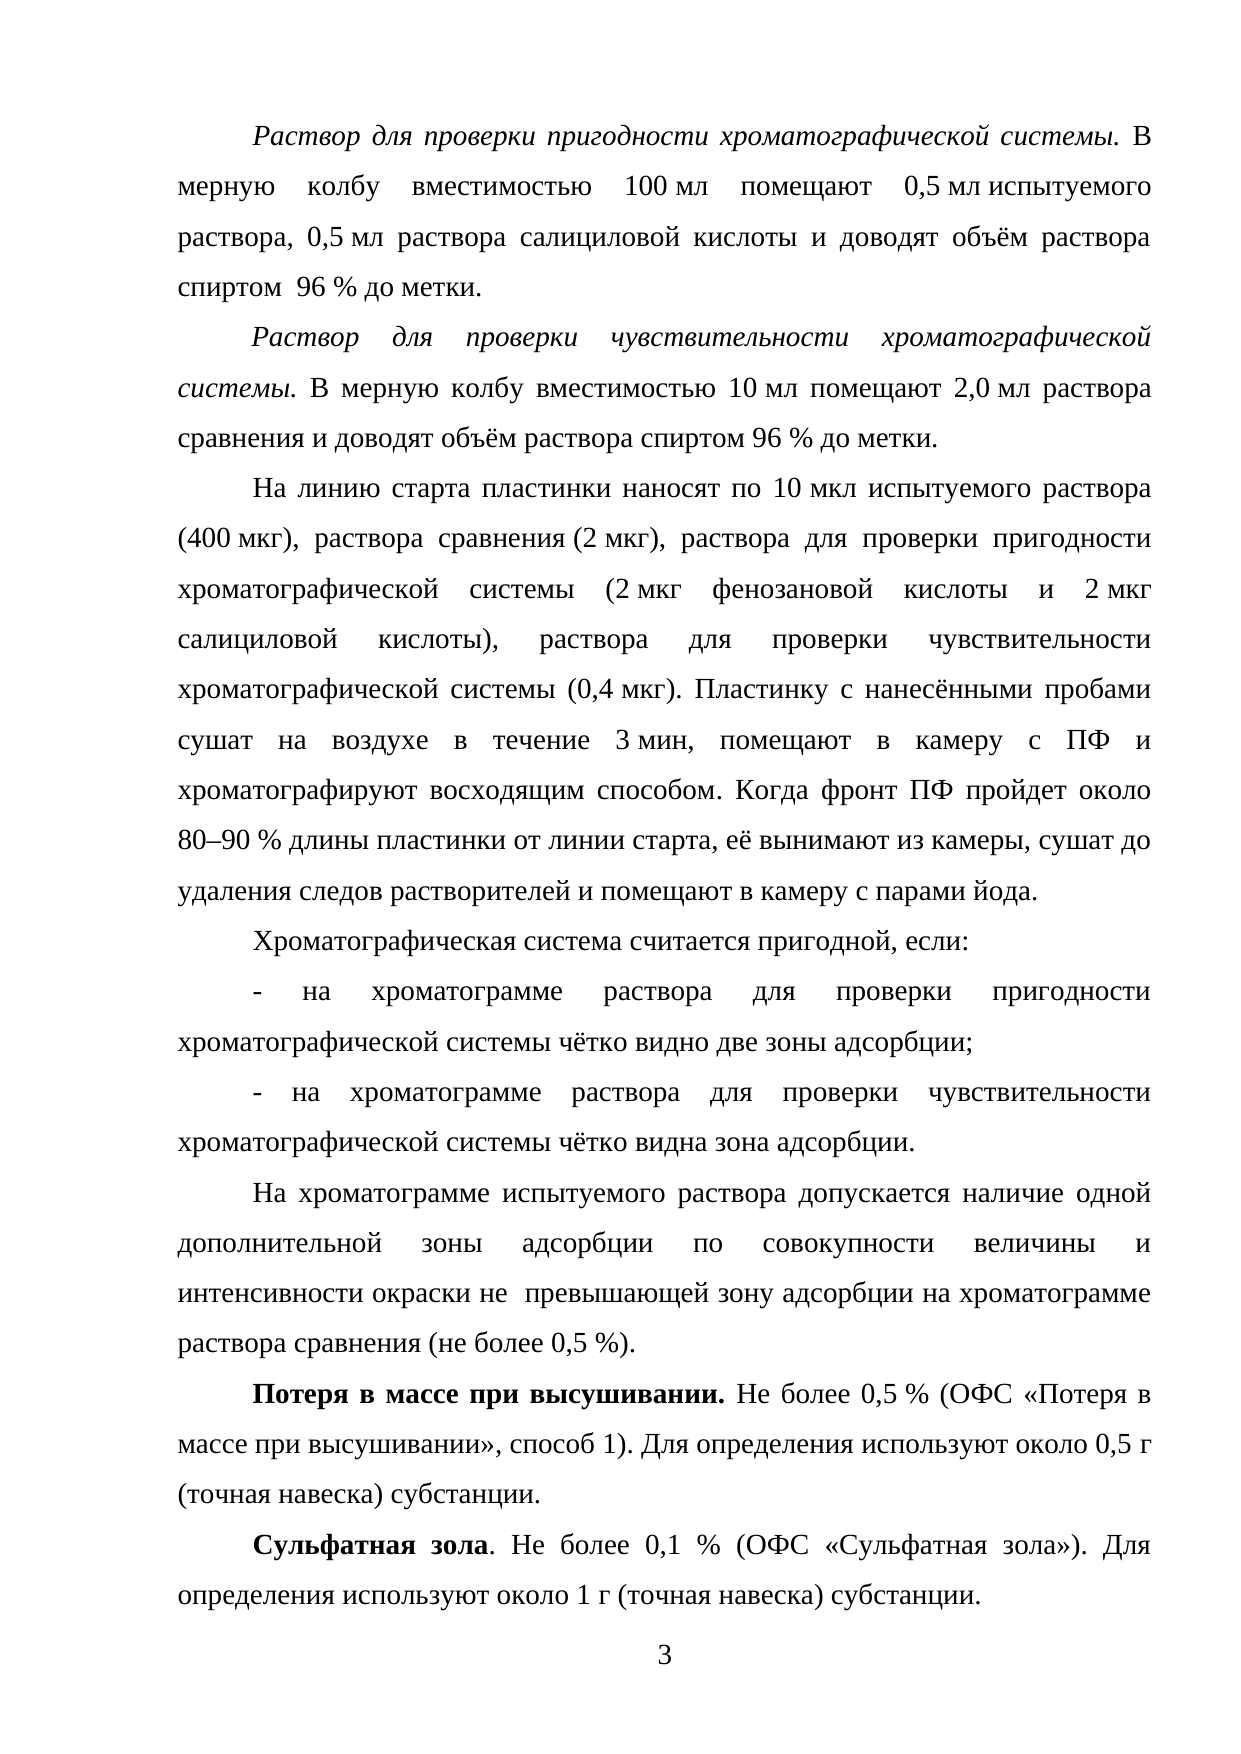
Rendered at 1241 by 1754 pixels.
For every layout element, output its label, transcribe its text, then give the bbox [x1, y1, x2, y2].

text Хроматографическая система считается пригодной, если: [177, 923, 1152, 957]
text Раствор для проверки чувствительности хроматографической системы. В мерную колбу вместимостью 10 мл помещают 2,0 мл раствора сравнения и доводят объём раствора спиртом 96 % до метки. [177, 319, 1152, 453]
text - на хроматограмме раствора для проверки чувствительности хроматографической системы чётко видна зона адсорбции. [177, 1074, 1152, 1158]
text Раствор для проверки пригодности хроматографической системы. В мерную колбу вместимостью 100 мл помещают 0,5 мл испытуемого раствора, 0,5 мл раствора салициловой кислоты и доводят объём раствора спиртом 96 % до метки. [177, 118, 1152, 303]
text На линию старта пластинки наносят по 10 мкл испытуемого раствора (400 мкг), раствора сравнения (2 мкг), раствора для проверки пригодности хроматографической системы (2 мкг фенозановой кислоты и 2 мкг салициловой кислоты), раствора для проверки чувствительности хроматографической системы (0,4 мкг). Пластинку с нанесёнными пробами сушат на воздухе в течение 3 мин, помещают в камеру с ПФ и хроматографируют восходящим способом. Когда фронт ПФ пройдет около 80–90 % длины пластинки от линии старта, её вынимают из камеры, сушат до удаления следов растворителей и помещают в камеру с парами йода. [177, 470, 1152, 906]
text - на хроматограмме раствора для проверки пригодности хроматографической системы чётко видно две зоны адсорбции; [177, 973, 1152, 1057]
text Сульфатная зола. Не более 0,1 % (ОФС «Сульфатная зола»). Для определения используют около 1 г (точная навеска) субстанции. [177, 1527, 1152, 1611]
text Потеря в массе при высушивании. Не более 0,5 % (ОФС «Потеря в массе при высушивании», способ 1). Для определения используют около 0,5 г (точная навеска) субстанции. [177, 1376, 1152, 1510]
text На хроматограмме испытуемого раствора допускается наличие одной дополнительной зоны адсорбции по совокупности величины и интенсивности окраски не превышающей зону адсорбции на хроматограмме раствора сравнения (не более 0,5 %). [177, 1175, 1152, 1359]
